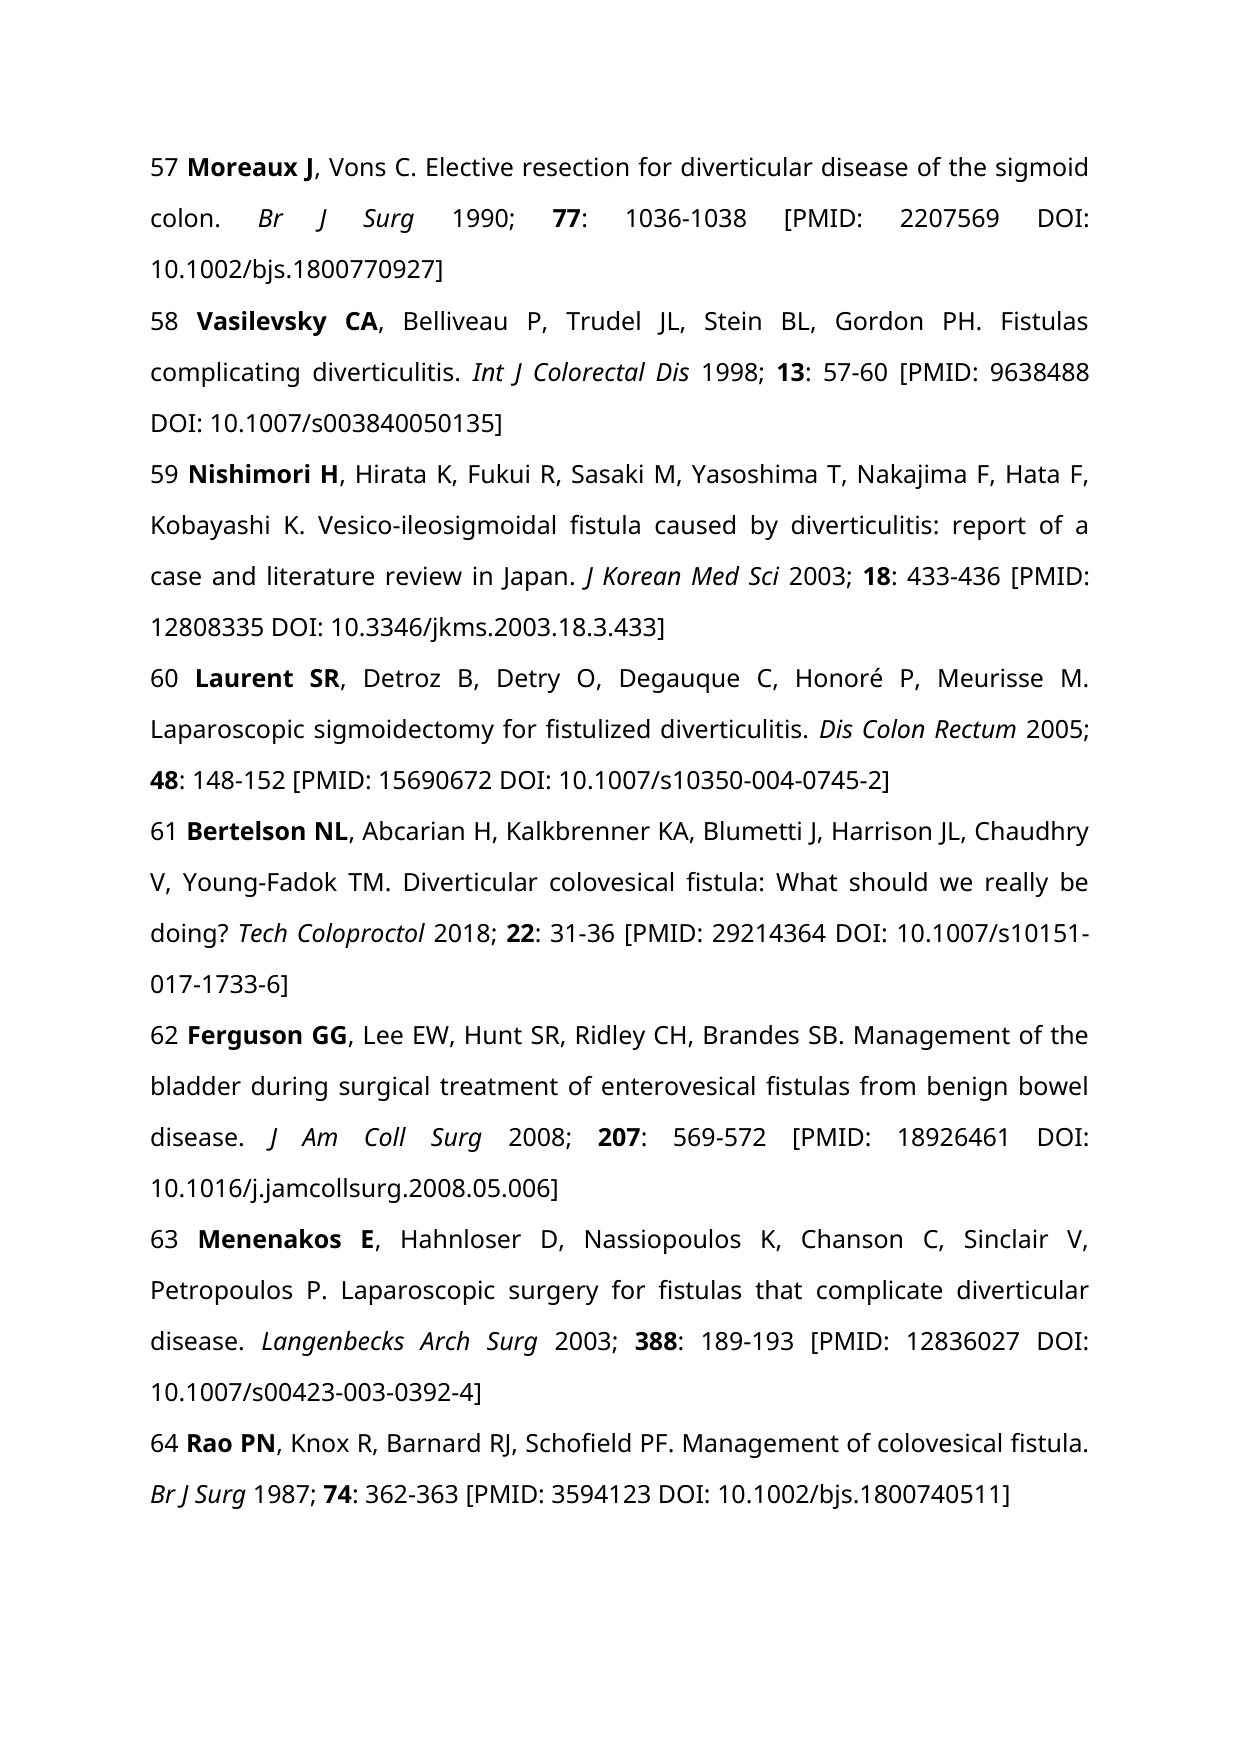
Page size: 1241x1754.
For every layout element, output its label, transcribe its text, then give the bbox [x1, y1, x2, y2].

text 63 Menenakos E, Hahnloser D, Nassiopoulos K, Chanson C, Sinclair V, Petropoulos P. Laparoscopic surgery for fistulas that complicate diverticular disease. Langenbecks Arch Surg 2003; 388: 189-193 [PMID: 12836027 DOI: 10.1007/s00423-003-0392-4] [150, 1222, 1090, 1409]
text 64 Rao PN, Knox R, Barnard RJ, Schofield PF. Management of colovesical fistula. Br J Surg 1987; 74: 362-363 [PMID: 3594123 DOI: 10.1002/bjs.1800740511] [150, 1426, 1090, 1511]
text 59 Nishimori H, Hirata K, Fukui R, Sasaki M, Yasoshima T, Nakajima F, Hata F, Kobayashi K. Vesico-ileosigmoidal fistula caused by diverticulitis: report of a case and literature review in Japan. J Korean Med Sci 2003; 18: 433-436 [PMID: 12808335 DOI: 10.3346/jkms.2003.18.3.433] [150, 456, 1090, 643]
text 57 Moreaux J, Vons C. Elective resection for diverticular disease of the sigmoid colon. Br J Surg 1990; 77: 1036-1038 [PMID: 2207569 DOI: 10.1002/bjs.1800770927] [150, 150, 1090, 286]
text 58 Vasilevsky CA, Belliveau P, Trudel JL, Stein BL, Gordon PH. Fistulas complicating diverticulitis. Int J Colorectal Dis 1998; 13: 57-60 [PMID: 9638488 DOI: 10.1007/s003840050135] [150, 303, 1090, 439]
text 61 Bertelson NL, Abcarian H, Kalkbrenner KA, Blumetti J, Harrison JL, Chaudhry V, Young-Fadok TM. Diverticular colovesical fistula: What should we really be doing? Tech Coloproctol 2018; 22: 31-36 [PMID: 29214364 DOI: 10.1007/s10151-017-1733-6] [150, 813, 1090, 1001]
text 60 Laurent SR, Detroz B, Detry O, Degauque C, Honoré P, Meurisse M. Laparoscopic sigmoidectomy for fistulized diverticulitis. Dis Colon Rectum 2005; 48: 148-152 [PMID: 15690672 DOI: 10.1007/s10350-004-0745-2] [150, 660, 1090, 797]
text 62 Ferguson GG, Lee EW, Hunt SR, Ridley CH, Brandes SB. Management of the bladder during surgical treatment of enterovesical fistulas from benign bowel disease. J Am Coll Surg 2008; 207: 569-572 [PMID: 18926461 DOI: 10.1016/j.jamcollsurg.2008.05.006] [150, 1018, 1090, 1205]
